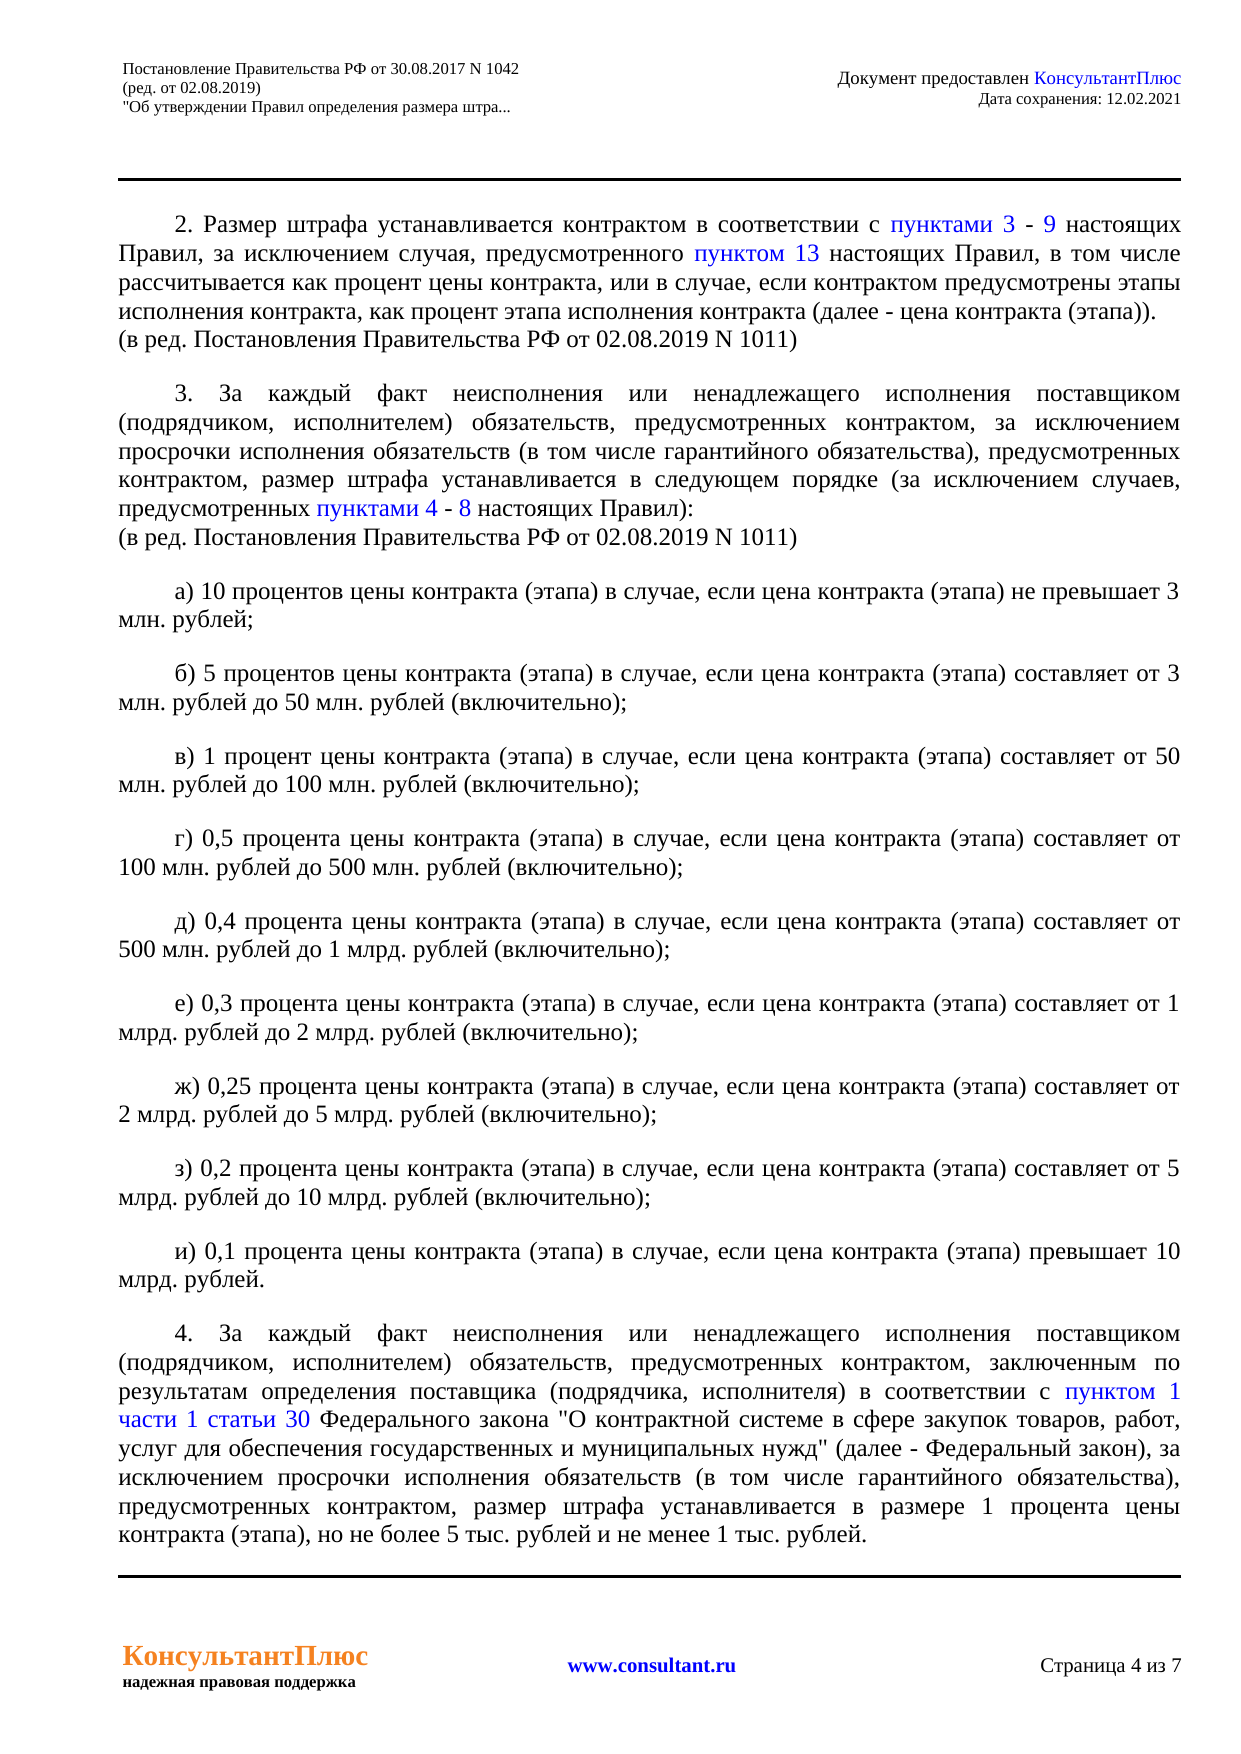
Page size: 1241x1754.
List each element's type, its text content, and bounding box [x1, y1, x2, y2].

text ж) 0,25 процента цены контракта (этапа) в случае, если цена контракта (этапа) составляет от 2 млрд. рублей до 5 млрд. рублей (включительно); [118, 1071, 1181, 1128]
text и) 0,1 процента цены контракта (этапа) в случае, если цена контракта (этапа) превышает 10 млрд. рублей. [118, 1236, 1181, 1293]
text д) 0,4 процента цены контракта (этапа) в случае, если цена контракта (этапа) составляет от 500 млн. рублей до 1 млрд. рублей (включительно); [118, 906, 1181, 963]
text 4. За каждый факт неисполнения или ненадлежащего исполнения поставщиком (подрядчиком, исполнителем) обязательств, предусмотренных контрактом, заключенным по результатам определения поставщика (подрядчика, исполнителя) в соответствии с пунктом 1 части 1 статьи 30 Федерального закона "О контрактной системе в сфере закупок товаров, работ, услуг для обеспечения государственных и муниципальных нужд" (далее - Федеральный закон), за исключением просрочки исполнения обязательств (в том числе гарантийного обязательства), предусмотренных контрактом, размер штрафа устанавливается в размере 1 процента цены контракта (этапа), но не более 5 тыс. рублей и не менее 1 тыс. рублей. [118, 1318, 1181, 1548]
text 2. Размер штрафа устанавливается контрактом в соответствии с пунктами 3 - 9 настоящих Правил, за исключением случая, предусмотренного пунктом 13 настоящих Правил, в том числе рассчитывается как процент цены контракта, или в случае, если контрактом предусмотрены этапы исполнения контракта, как процент этапа исполнения контракта (далее - цена контракта (этапа)). [118, 209, 1181, 324]
text 3. За каждый факт неисполнения или ненадлежащего исполнения поставщиком (подрядчиком, исполнителем) обязательств, предусмотренных контрактом, за исключением просрочки исполнения обязательств (в том числе гарантийного обязательства), предусмотренных контрактом, размер штрафа устанавливается в следующем порядке (за исключением случаев, предусмотренных пунктами 4 - 8 настоящих Правил): [118, 378, 1181, 522]
text г) 0,5 процента цены контракта (этапа) в случае, если цена контракта (этапа) составляет от 100 млн. рублей до 500 млн. рублей (включительно); [118, 823, 1181, 881]
text б) 5 процентов цены контракта (этапа) в случае, если цена контракта (этапа) составляет от 3 млн. рублей до 50 млн. рублей (включительно); [118, 658, 1181, 716]
text (в ред. Постановления Правительства РФ от 02.08.2019 N 1011) [118, 522, 1181, 551]
text в) 1 процент цены контракта (этапа) в случае, если цена контракта (этапа) составляет от 50 млн. рублей до 100 млн. рублей (включительно); [118, 741, 1181, 798]
text (в ред. Постановления Правительства РФ от 02.08.2019 N 1011) [118, 324, 1181, 353]
text з) 0,2 процента цены контракта (этапа) в случае, если цена контракта (этапа) составляет от 5 млрд. рублей до 10 млрд. рублей (включительно); [118, 1153, 1181, 1211]
text а) 10 процентов цены контракта (этапа) в случае, если цена контракта (этапа) не превышает 3 млн. рублей; [118, 576, 1181, 633]
text е) 0,3 процента цены контракта (этапа) в случае, если цена контракта (этапа) составляет от 1 млрд. рублей до 2 млрд. рублей (включительно); [118, 988, 1181, 1046]
